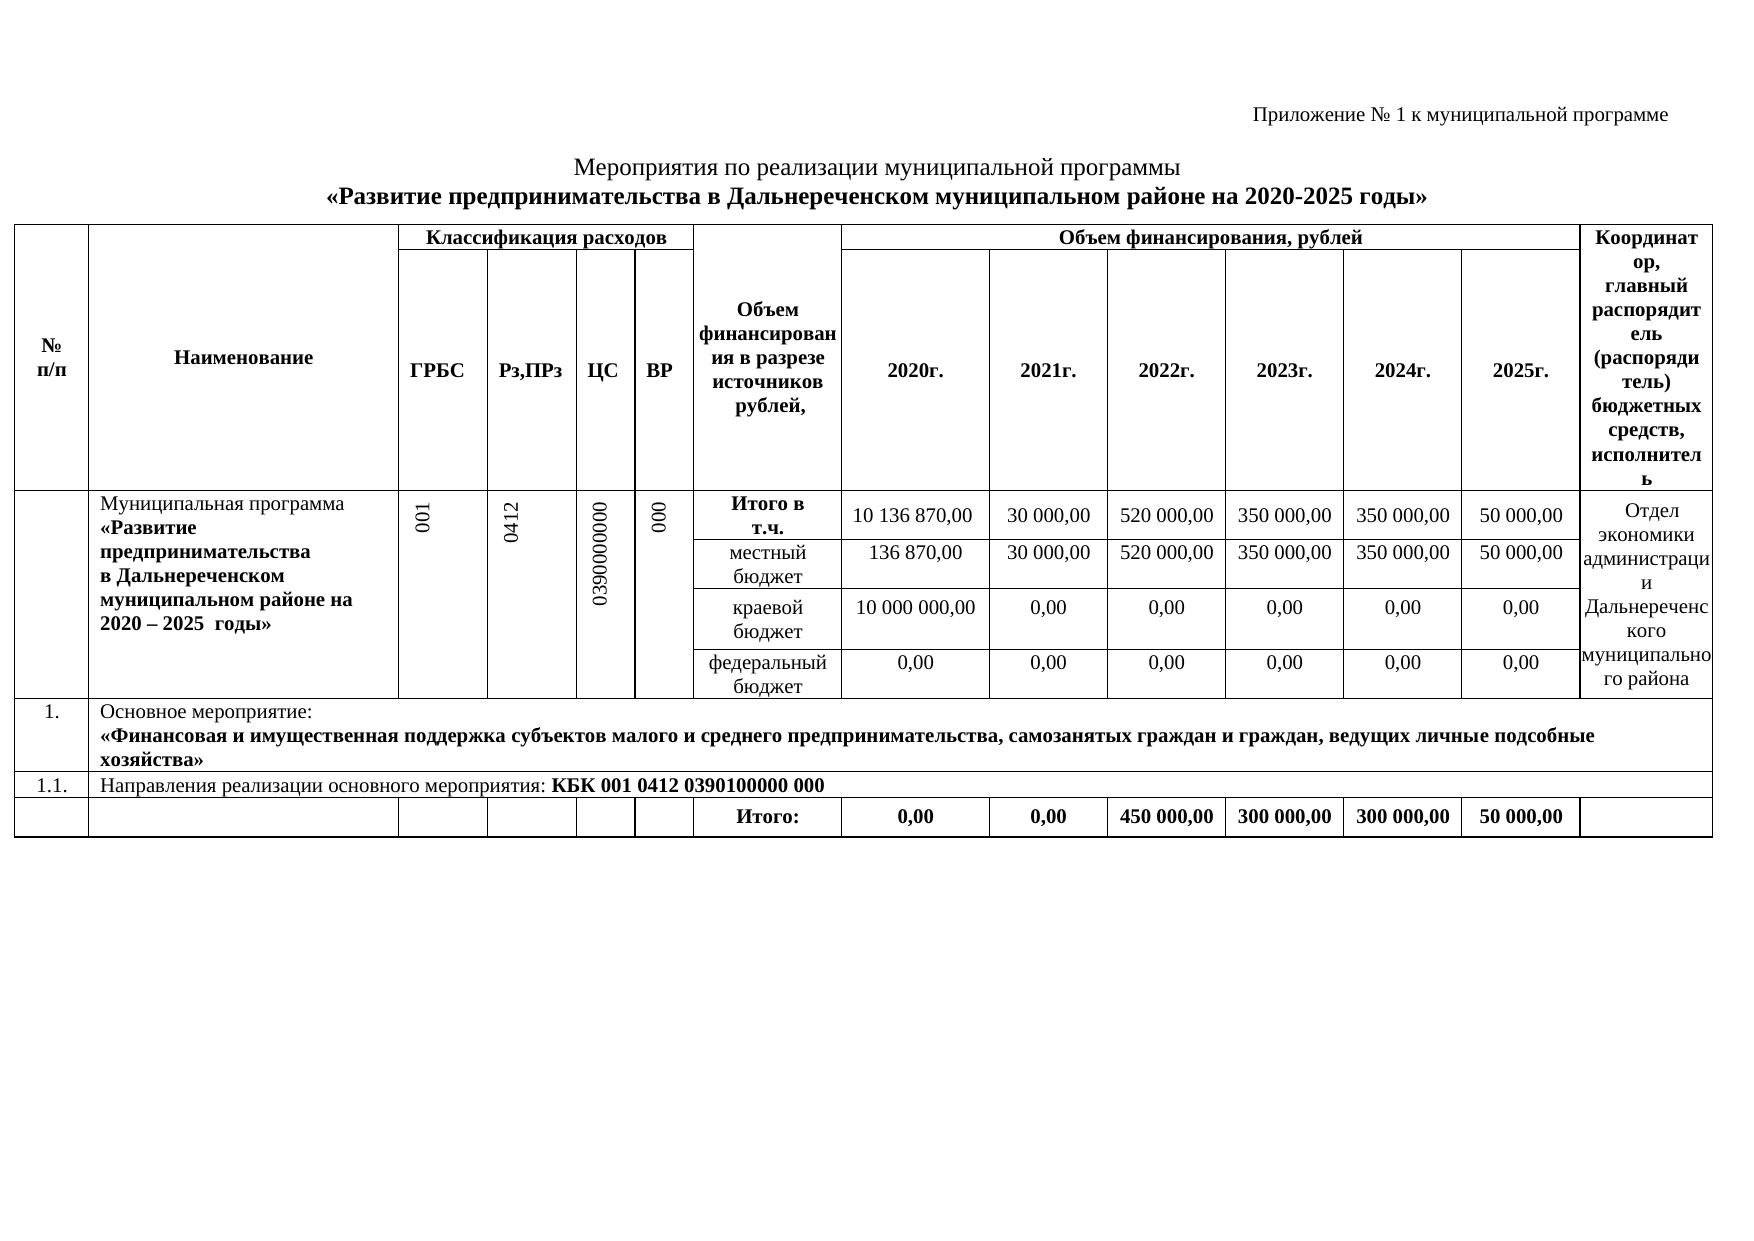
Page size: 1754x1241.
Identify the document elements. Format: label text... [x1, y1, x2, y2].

table_header Объем финансирования в разрезе источников рублей, [694, 225, 841, 489]
table_cell 000 [636, 491, 693, 698]
table_cell 350 000,00 [1226, 491, 1343, 539]
table_cell 0390000000 [577, 491, 634, 698]
table_cell 50 000,00 [1462, 798, 1579, 836]
table_cell 50 000,00 [1462, 491, 1579, 539]
table_cell ГРБС [399, 250, 487, 489]
table_cell 0412 [488, 491, 576, 698]
table_cell местный бюджет [694, 540, 841, 588]
table_cell 0,00 [1108, 650, 1225, 698]
table_cell 30 000,00 [990, 491, 1107, 539]
table_cell 0,00 [990, 798, 1107, 836]
table_cell 0,00 [1462, 650, 1579, 698]
table_cell 1. [15, 699, 88, 771]
table_cell 0,00 [990, 650, 1107, 698]
table_cell [15, 798, 88, 836]
table_cell [488, 798, 576, 836]
table_cell 2020г. [842, 250, 989, 489]
table_cell 001 [399, 491, 487, 698]
table_cell 30 000,00 [990, 540, 1107, 588]
table_header Классификация расходов [399, 225, 693, 249]
table_cell Итого: [694, 798, 841, 836]
table_cell 10 136 870,00 [842, 491, 989, 539]
table_cell 0,00 [1344, 650, 1461, 698]
text Приложение № 1 к муниципальной программе [74, 102, 1668, 126]
table_cell [577, 798, 634, 836]
table_cell краевой бюджет [694, 589, 841, 648]
table_cell 520 000,00 [1108, 491, 1225, 539]
table_cell 1.1. [15, 772, 88, 797]
table_cell 0,00 [842, 650, 989, 698]
text Мероприятия по реализации муниципальной программы [74, 152, 1680, 181]
table_header Наименование [89, 225, 398, 489]
table_cell 50 000,00 [1462, 540, 1579, 588]
table_cell 350 000,00 [1344, 491, 1461, 539]
table_cell 0,00 [1108, 589, 1225, 648]
table_header № п/п [15, 225, 88, 489]
table_cell 0,00 [1462, 589, 1579, 648]
table_cell Направления реализации основного мероприятия: КБК 001 0412 0390100000 000 [89, 772, 1712, 797]
table_cell [399, 798, 487, 836]
table_cell 2021г. [990, 250, 1107, 489]
table_cell 0,00 [1344, 589, 1461, 648]
table_cell 350 000,00 [1344, 540, 1461, 588]
table_cell [15, 491, 88, 698]
table_cell Основное мероприятие: «Финансовая и имущественная поддержка субъектов малого и среднего предпринимательства, самозанятых граждан и граждан, ведущих личные подсобные хозяйства» [89, 699, 1712, 771]
table_cell 2022г. [1108, 250, 1225, 489]
table_cell 136 870,00 [842, 540, 989, 588]
table_cell 350 000,00 [1226, 540, 1343, 588]
table_cell 2025г. [1462, 250, 1579, 489]
table_cell Муниципальная программа «Развитие предпринимательства в Дальнереченском муниципальном районе на 2020 – 2025 годы» [89, 491, 398, 698]
table_cell 0,00 [842, 798, 989, 836]
table_cell 10 000 000,00 [842, 589, 989, 648]
table_cell [89, 798, 398, 836]
table_cell [1581, 798, 1712, 836]
table_cell ВР [636, 250, 693, 489]
table_cell ЦС [577, 250, 634, 489]
table_cell 0,00 [1226, 589, 1343, 648]
table_cell федеральный бюджет [694, 650, 841, 698]
table_cell 2024г. [1344, 250, 1461, 489]
table_header Координатор, главный распорядитель (распорядитель) бюджетных средств, исполнитель [1581, 225, 1712, 489]
table_cell [636, 798, 693, 836]
table_cell 300 000,00 [1344, 798, 1461, 836]
text «Развитие предпринимательства в Дальнереченском муниципальном районе на 2020-2025 годы» [74, 181, 1680, 209]
table_cell 2023г. [1226, 250, 1343, 489]
table_cell Итого в т.ч. [694, 491, 841, 539]
table_cell 0,00 [1226, 650, 1343, 698]
table_header Объем финансирования, рублей [842, 225, 1579, 249]
table_cell Рз,ПРз [488, 250, 576, 489]
table_cell 300 000,00 [1226, 798, 1343, 836]
table_cell 520 000,00 [1108, 540, 1225, 588]
table_cell Отдел экономики администрации Дальнереченского муниципального района [1581, 491, 1712, 698]
table_cell 0,00 [990, 589, 1107, 648]
table_cell 450 000,00 [1108, 798, 1225, 836]
